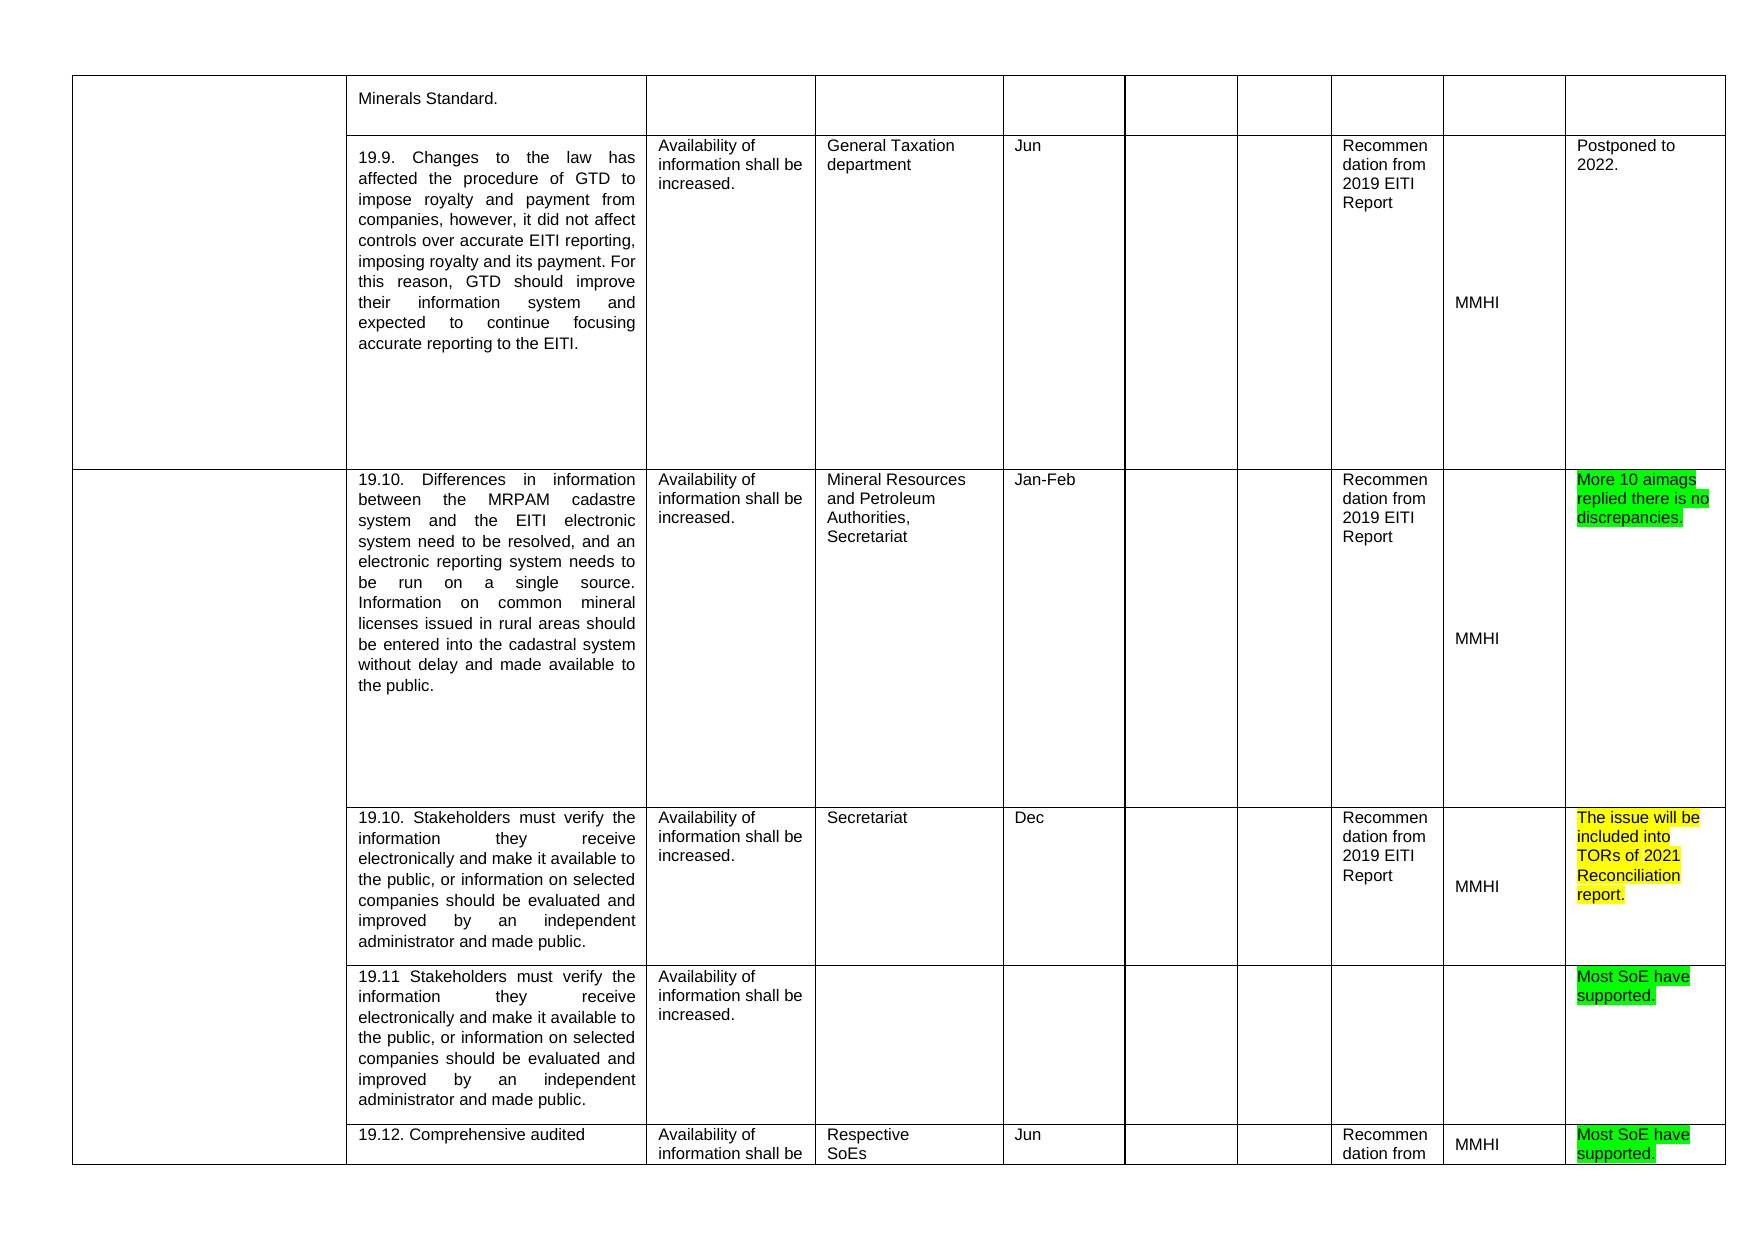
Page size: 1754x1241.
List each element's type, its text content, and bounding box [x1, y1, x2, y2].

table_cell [1566, 1125, 1725, 1164]
table_cell [1126, 808, 1237, 965]
table_cell More 10 aimags replied there is no discrepancies. [1566, 470, 1725, 807]
table_cell MMHI [1444, 808, 1565, 965]
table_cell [1566, 76, 1725, 135]
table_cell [347, 76, 646, 135]
table_cell [1238, 470, 1331, 807]
table_cell MMHI [1444, 1125, 1565, 1164]
table_cell [1332, 966, 1443, 1124]
table_cell [1126, 470, 1237, 807]
table_cell Recommendation from 2019 EITI Report [1332, 808, 1443, 965]
table_cell [647, 76, 815, 135]
table_cell Jan-Feb [1004, 470, 1124, 807]
table_cell [1004, 76, 1124, 135]
table_cell [1126, 136, 1237, 468]
table_cell Respective SoEs [816, 1125, 1003, 1164]
table_cell Most SoE have supported. [1566, 966, 1725, 1124]
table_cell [1332, 1125, 1443, 1164]
table_cell MMHI [1444, 136, 1565, 468]
table_cell [1444, 966, 1565, 1124]
table_cell [1238, 808, 1331, 965]
table_cell Dec [1004, 808, 1124, 965]
table_cell 19.10. Differences in information between the MRPAM cadastre system and the EITI electronic system need to be resolved, and an electronic reporting system needs to be run on a single source. Information on common mineral licenses issued in rural areas should be entered into the cadastral system without delay and made available to the public. [347, 470, 646, 807]
table_cell 19.10. Stakeholders must verify the information they receive electronically and make it available to the public, or information on selected companies should be evaluated and improved by an independent administrator and made public. [347, 808, 646, 965]
table_cell Availability of information shall be increased. [647, 808, 815, 965]
table_cell [1444, 76, 1565, 135]
table_cell Availability of information shall be increased. [647, 966, 815, 1124]
table_cell [73, 470, 346, 1164]
table_cell General Taxation department [816, 136, 1003, 468]
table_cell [1332, 76, 1443, 135]
table_cell [1004, 966, 1124, 1124]
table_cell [347, 1125, 646, 1164]
table_cell [1126, 966, 1237, 1124]
table_cell 19.9. Changes to the law has affected the procedure of GTD to impose royalty and payment from companies, however, it did not affect controls over accurate EITI reporting, imposing royalty and its payment. For this reason, GTD should improve their information system and expected to continue focusing accurate reporting to the EITI. [347, 136, 646, 468]
table_cell Jun [1004, 136, 1124, 468]
table_cell [1238, 136, 1331, 468]
table_cell [816, 966, 1003, 1124]
table_cell MMHI [1444, 470, 1565, 807]
table_cell Jun [1004, 1125, 1124, 1164]
table_cell Secretariat [816, 808, 1003, 965]
table_cell [1126, 1125, 1237, 1164]
table_cell Recommendation from 2019 EITI Report [1332, 470, 1443, 807]
table_cell Mineral Resources and Petroleum Authorities, Secretariat [816, 470, 1003, 807]
table_cell The issue will be included into TORs of 2021 Reconciliation report. [1566, 808, 1725, 965]
table_cell [1238, 76, 1331, 135]
table_cell 19.11 Stakeholders must verify the information they receive electronically and make it available to the public, or information on selected companies should be evaluated and improved by an independent administrator and made public. [347, 966, 646, 1124]
table_cell [816, 76, 1003, 135]
table_cell Availability of information shall be increased. [647, 136, 815, 468]
table_cell Availability of information shall be increased. [647, 470, 815, 807]
table_cell [1238, 1125, 1331, 1164]
table_cell Recommendation from 2019 EITI Report [1332, 136, 1443, 468]
table_cell [1238, 966, 1331, 1124]
table_cell Postponed to 2022. [1566, 136, 1725, 468]
table_cell [1126, 76, 1237, 135]
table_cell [647, 1125, 815, 1164]
